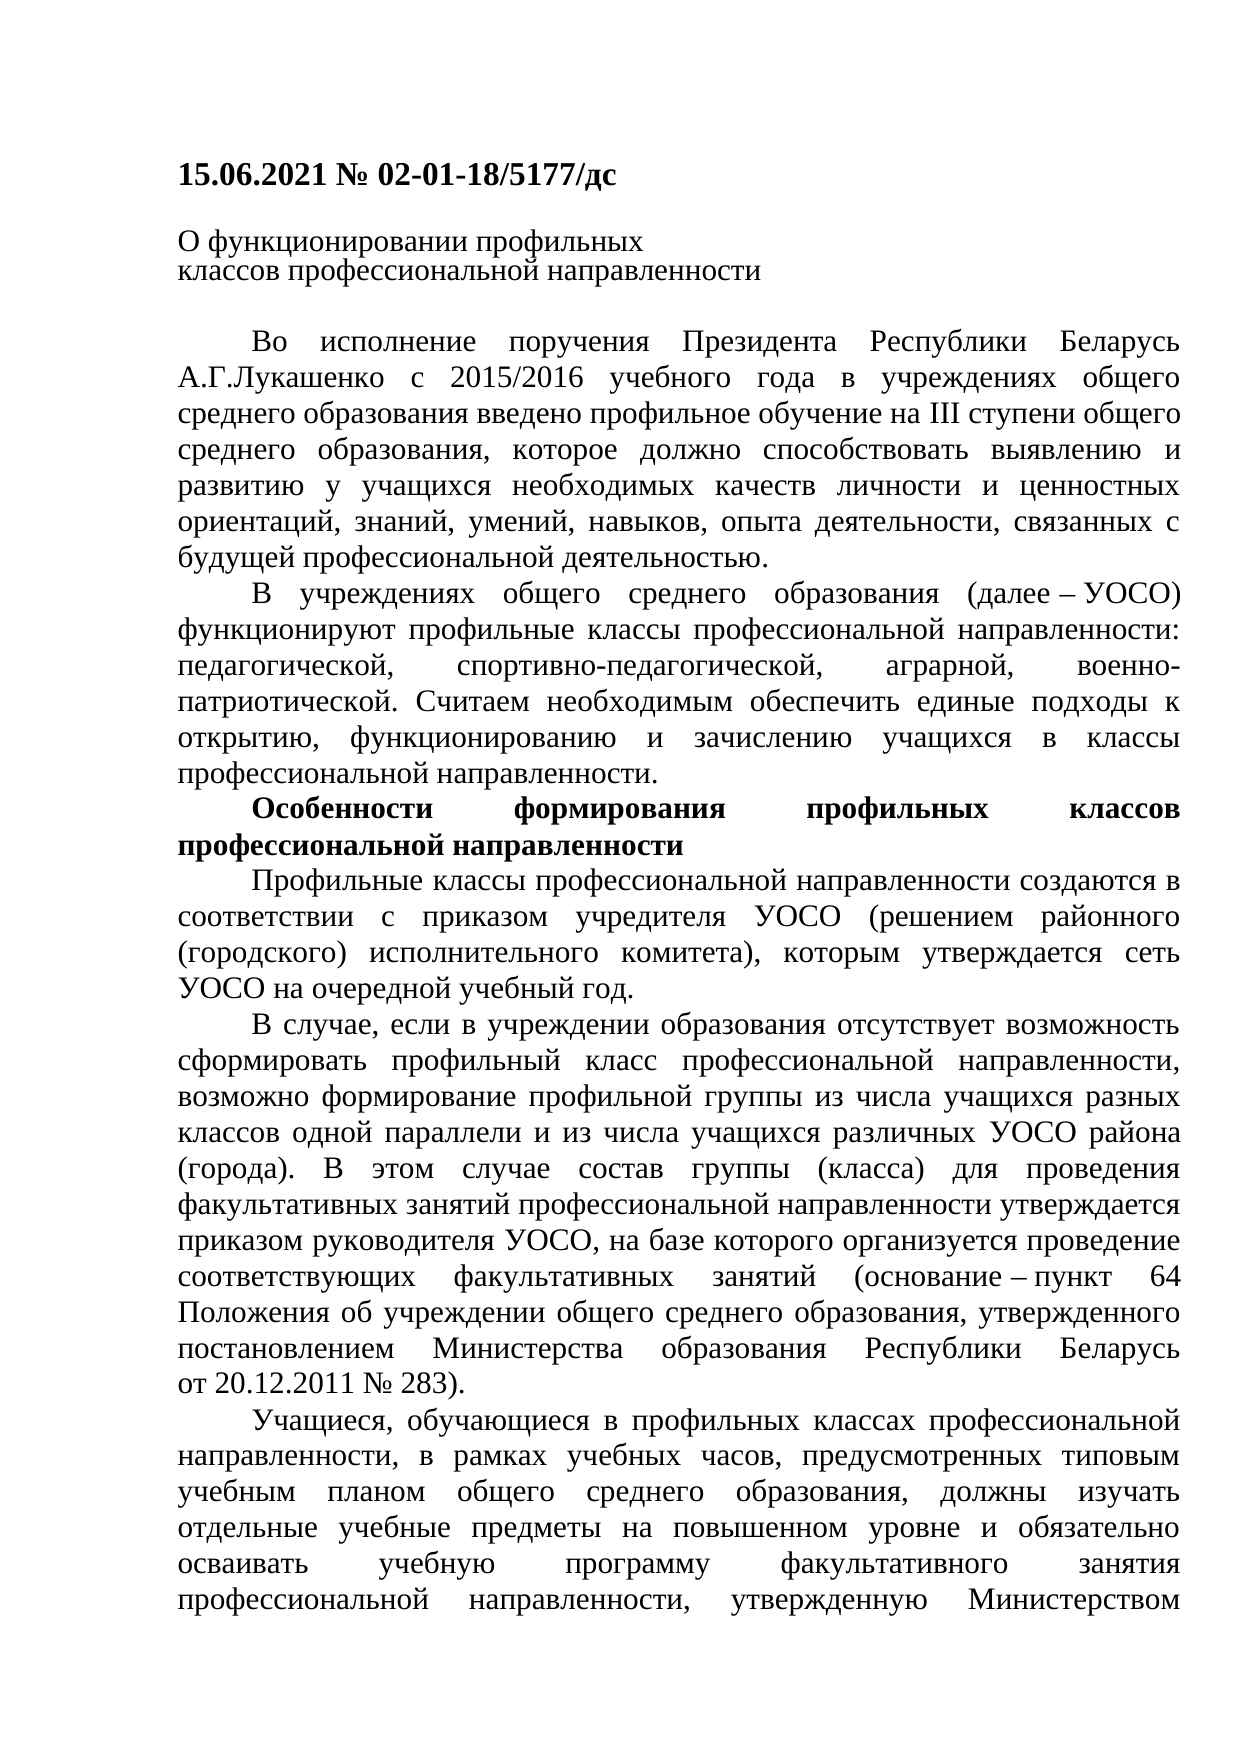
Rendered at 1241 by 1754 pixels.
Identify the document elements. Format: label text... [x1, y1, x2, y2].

text классов профессиональной направленности [177, 257, 1181, 287]
text Профильные классы профессиональной направленности создаются в соответствии с приказом учредителя УОСО (решением районного (городского) исполнительного комитета), которым утверждается сеть УОСО на очередной учебный год. [177, 862, 1181, 1005]
text В учреждениях общего среднего образования (далее – УОСО) функционируют профильные классы профессиональной направленности: педагогической, спортивно-педагогической, аграрной, военно-патриотической. Считаем необходимым обеспечить единые подходы к открытию, функционированию и зачислению учащихся в классы профессиональной направленности. [177, 574, 1181, 790]
text Во исполнение поручения Президента Республики Беларусь А.Г.Лукашенко с 2015/2016 учебного года в учреждениях общего среднего образования введено профильное обучение на III ступени общего среднего образования, которое должно способствовать выявлению и развитию у учащихся необходимых качеств личности и ценностных ориентаций, знаний, умений, навыков, опыта деятельности, связанных с будущей профессиональной деятельностью. [177, 323, 1181, 574]
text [177, 1401, 1181, 1616]
text О функционировании профильных [177, 228, 1181, 257]
text В случае, если в учреждении образования отсутствует возможность сформировать профильный класс профессиональной направленности, возможно формирование профильной группы из числа учащихся разных классов одной параллели и из числа учащихся различных УОСО района (города). В этом случае состав группы (класса) для проведения факультативных занятий профессиональной направленности утверждается приказом руководителя УОСО, на базе которого организуется проведение соответствующих факультативных занятий (основание – пункт 64 Положения об учреждении общего среднего образования, утвержденного постановлением Министерства образования Республики Беларусь от 20.12.2011 № 283). [177, 1005, 1181, 1401]
text 15.06.2021 № 02-01-18/5177/дс [177, 154, 1181, 192]
text Особенности формирования профильных классов профессиональной направленности [177, 790, 1181, 862]
